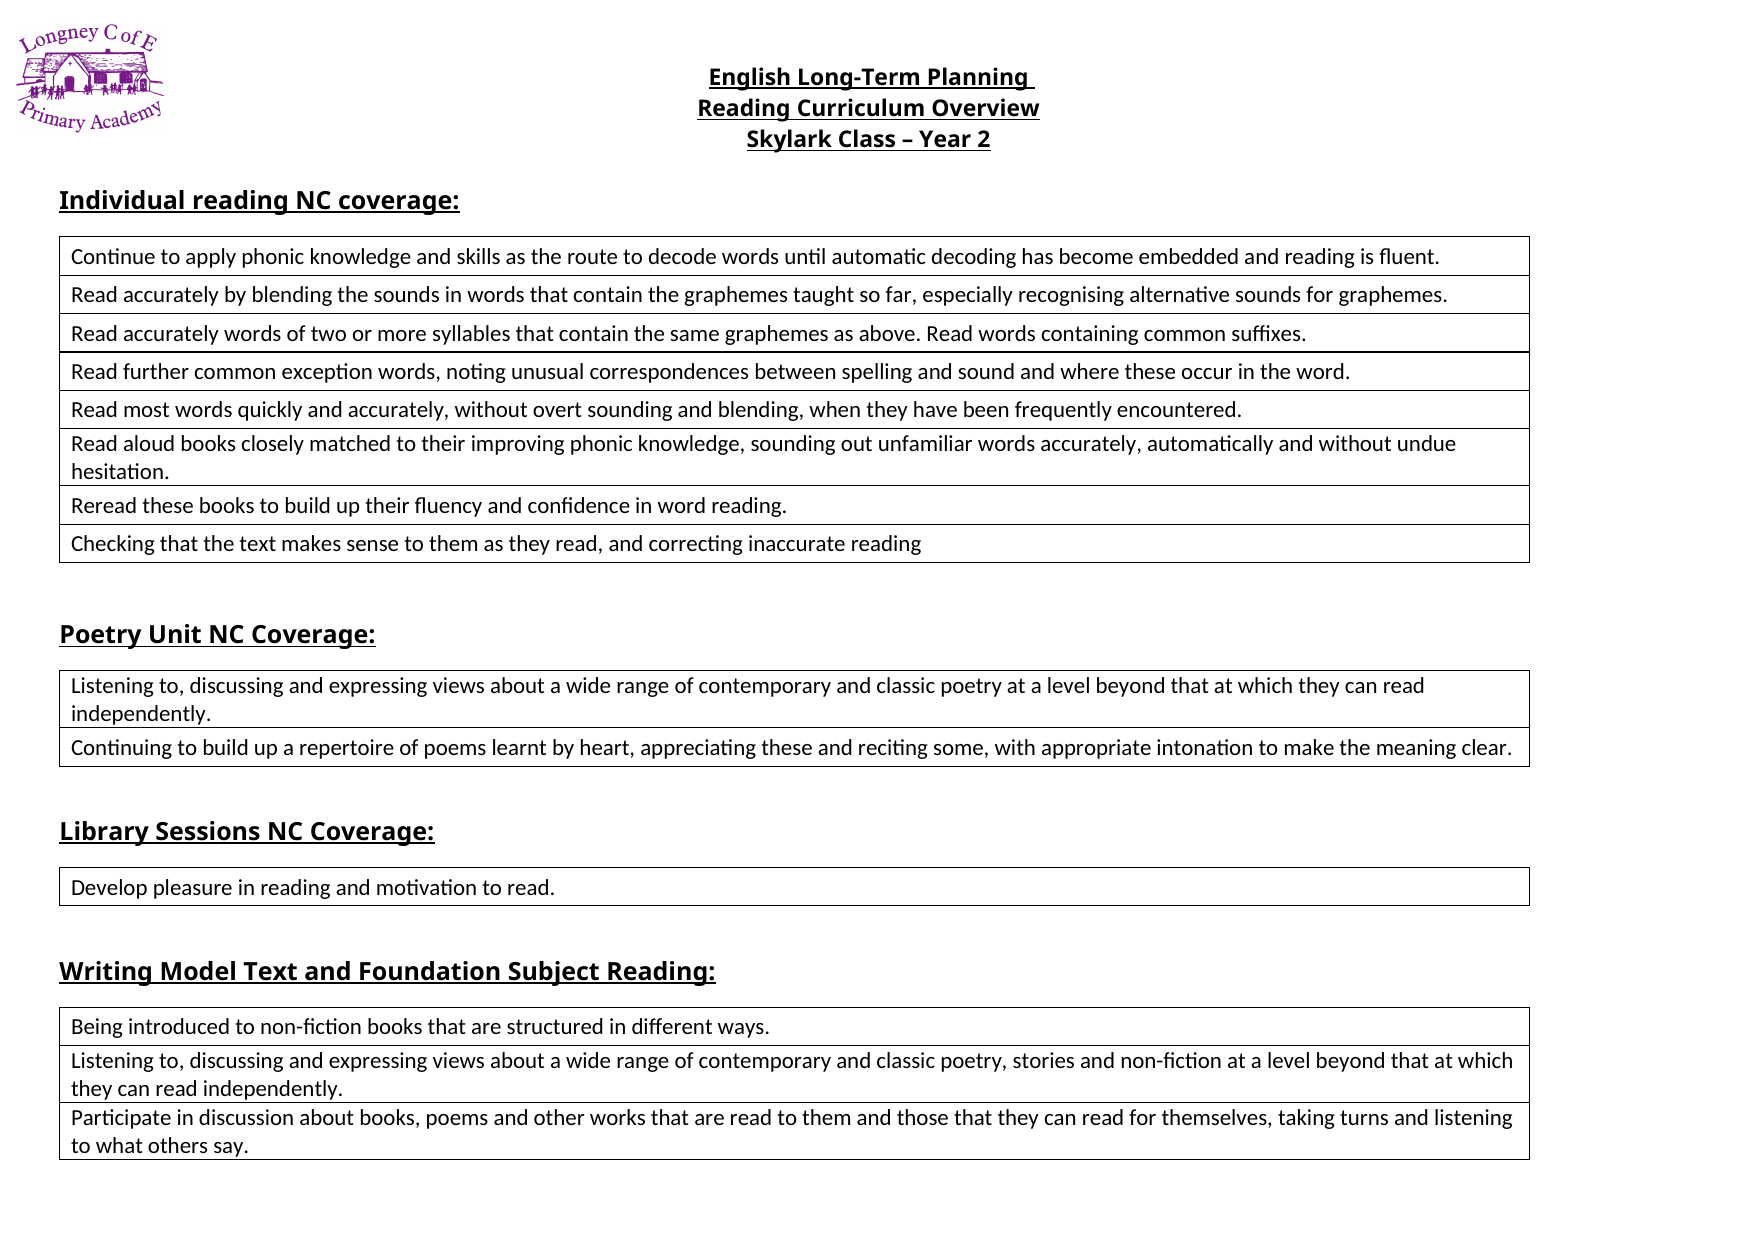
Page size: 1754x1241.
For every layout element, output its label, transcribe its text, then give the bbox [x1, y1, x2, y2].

table_cell Listening to, discussing and expressing views about a wide range of contemporary and classic poetry, stories and non-fiction at a level beyond that at which they can read independently. [60, 1046, 1529, 1102]
table_cell Read aloud books closely matched to their improving phonic knowledge, sounding out unfamiliar words accurately, automatically and without undue hesitation. [60, 429, 1529, 485]
table_cell Continuing to build up a repertoire of poems learnt by heart, appreciating these and reciting some, with appropriate intonation to make the meaning clear. [60, 728, 1529, 766]
table_cell Read accurately words of two or more syllables that contain the same graphemes as above. Read words containing common suffixes. [60, 314, 1529, 351]
table_header Listening to, discussing and expressing views about a wide range of contemporary and classic poetry at a level beyond that at which they can read independently. [60, 671, 1529, 727]
table_cell Reread these books to build up their fluency and confidence in word reading. [60, 486, 1529, 524]
table_cell Read accurately by blending the sounds in words that contain the graphemes taught so far, especially recognising alternative sounds for graphemes. [60, 276, 1529, 313]
table_header Continue to apply phonic knowledge and skills as the route to decode words until automatic decoding has become embedded and reading is fluent. [60, 237, 1529, 274]
table_cell Read most words quickly and accurately, without overt sounding and blending, when they have been frequently encountered. [60, 391, 1529, 428]
text Library Sessions NC Coverage: [59, 813, 1604, 848]
text Writing Model Text and Foundation Subject Reading: [59, 953, 1604, 987]
table_header Develop pleasure in reading and motivation to read. [60, 868, 1529, 905]
table_cell Checking that the text makes sense to them as they read, and correcting inaccurate reading [60, 525, 1529, 562]
text Poetry Unit NC Coverage: [59, 617, 1668, 651]
table_cell Participate in discussion about books, poems and other works that are read to them and those that they can read for themselves, taking turns and listening to what others say. [60, 1103, 1529, 1159]
table_cell Read further common exception words, noting unusual correspondences between spelling and sound and where these occur in the word. [60, 353, 1529, 390]
table_header Being introduced to non-fiction books that are structured in different ways. [60, 1008, 1529, 1045]
picture [15, 23, 165, 134]
text Individual reading NC coverage: [59, 183, 1604, 217]
